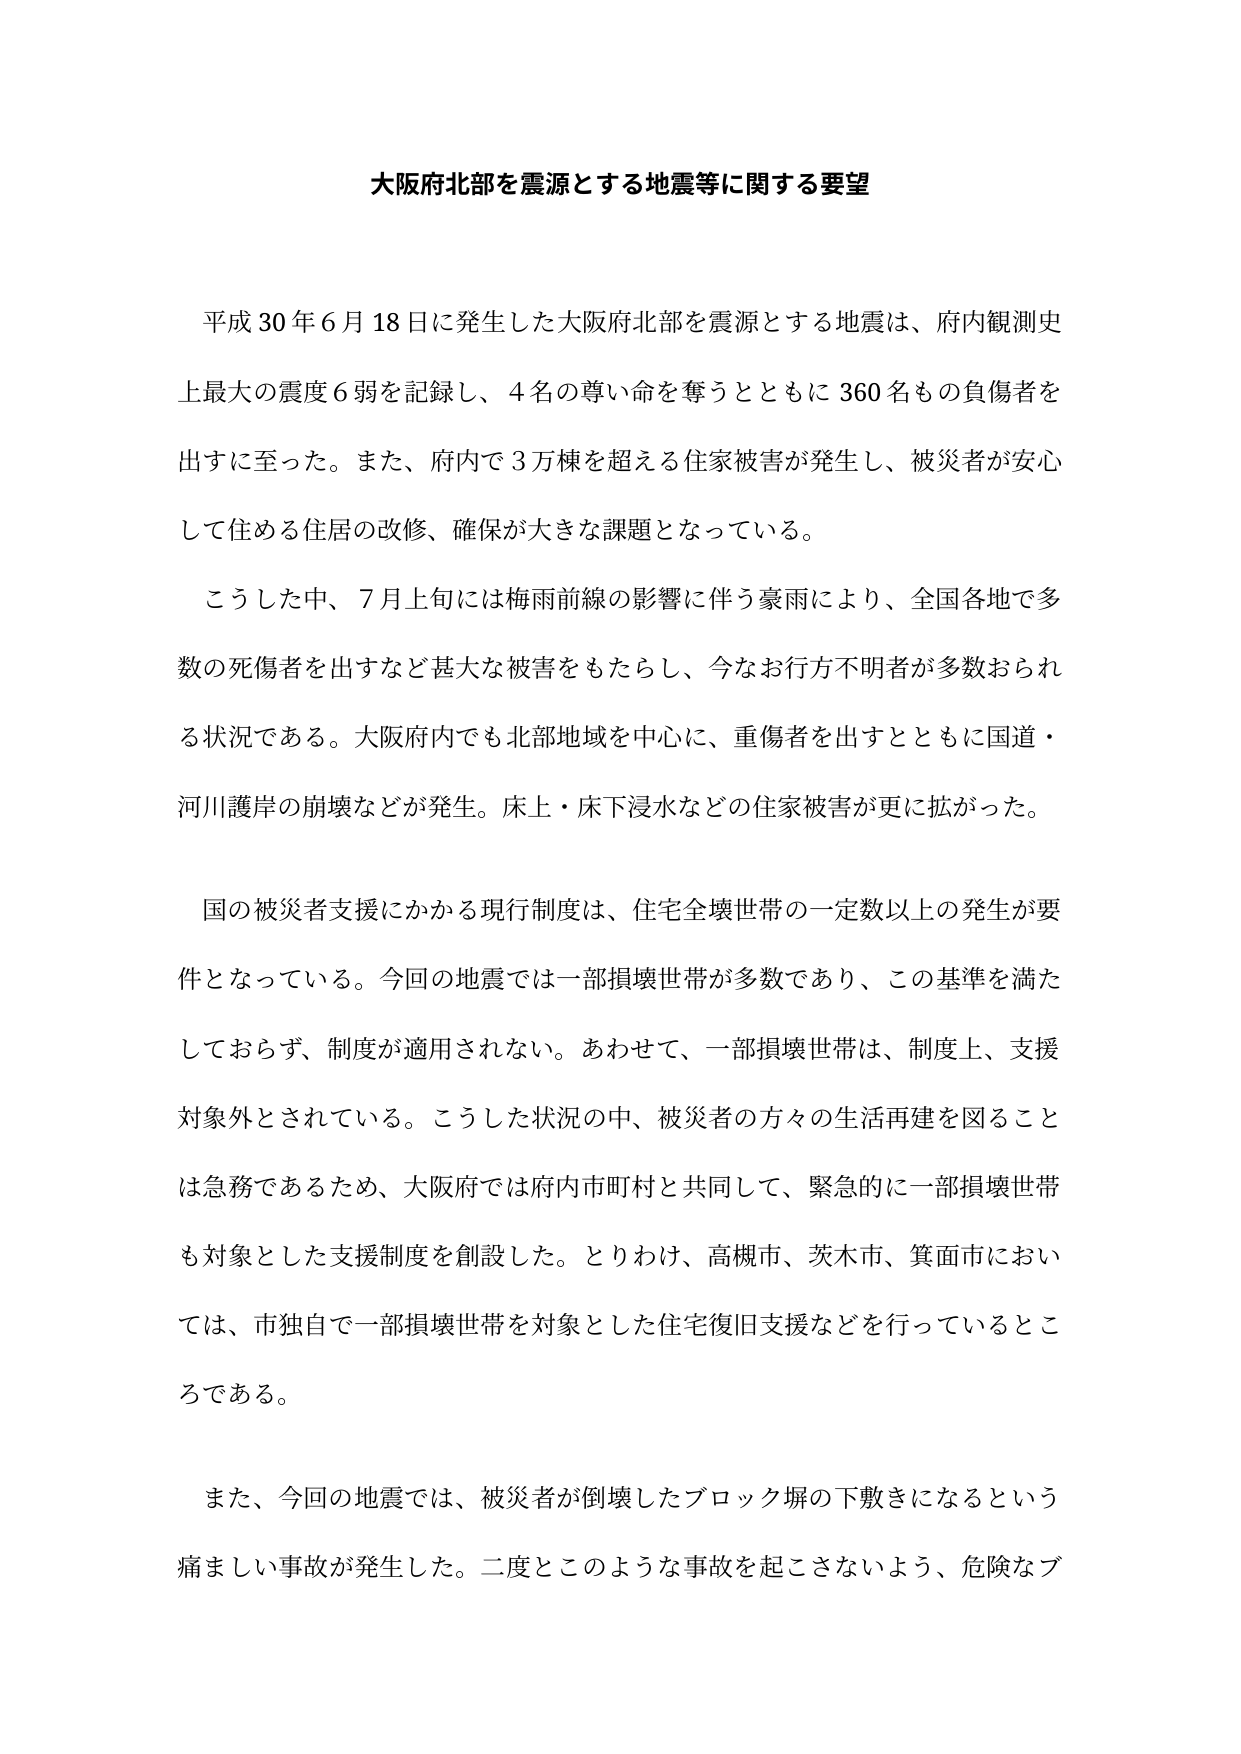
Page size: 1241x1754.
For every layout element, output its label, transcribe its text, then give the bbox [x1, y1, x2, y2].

text 大阪府北部を震源とする地震等に関する要望 [177, 148, 1063, 217]
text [177, 1462, 1063, 1601]
text こうした中、７月上旬には梅雨前線の影響に伴う豪雨により、全国各地で多数の死傷者を出すなど甚大な被害をもたらし、今なお行方不明者が多数おられる状況である。大阪府内でも北部地域を中心に、重傷者を出すとともに国道・河川護岸の崩壊などが発生。床上・床下浸水などの住家被害が更に拡がった。 [177, 563, 1063, 840]
text 国の被災者支援にかかる現行制度は、住宅全壊世帯の一定数以上の発生が要件となっている。今回の地震では一部損壊世帯が多数であり、この基準を満たしておらず、制度が適用されない。あわせて、一部損壊世帯は、制度上、支援対象外とされている。こうした状況の中、被災者の方々の生活再建を図ることは急務であるため、大阪府では府内市町村と共同して、緊急的に一部損壊世帯も対象とした支援制度を創設した。とりわけ、高槻市、茨木市、箕面市においては、市独自で一部損壊世帯を対象とした住宅復旧支援などを行っているところである。 [177, 874, 1063, 1428]
text 平成30年６月18日に発生した大阪府北部を震源とする地震は、府内観測史上最大の震度６弱を記録し、４名の尊い命を奪うとともに360名もの負傷者を出すに至った。また、府内で３万棟を超える住家被害が発生し、被災者が安心して住める住居の改修、確保が大きな課題となっている。 [177, 287, 1063, 563]
